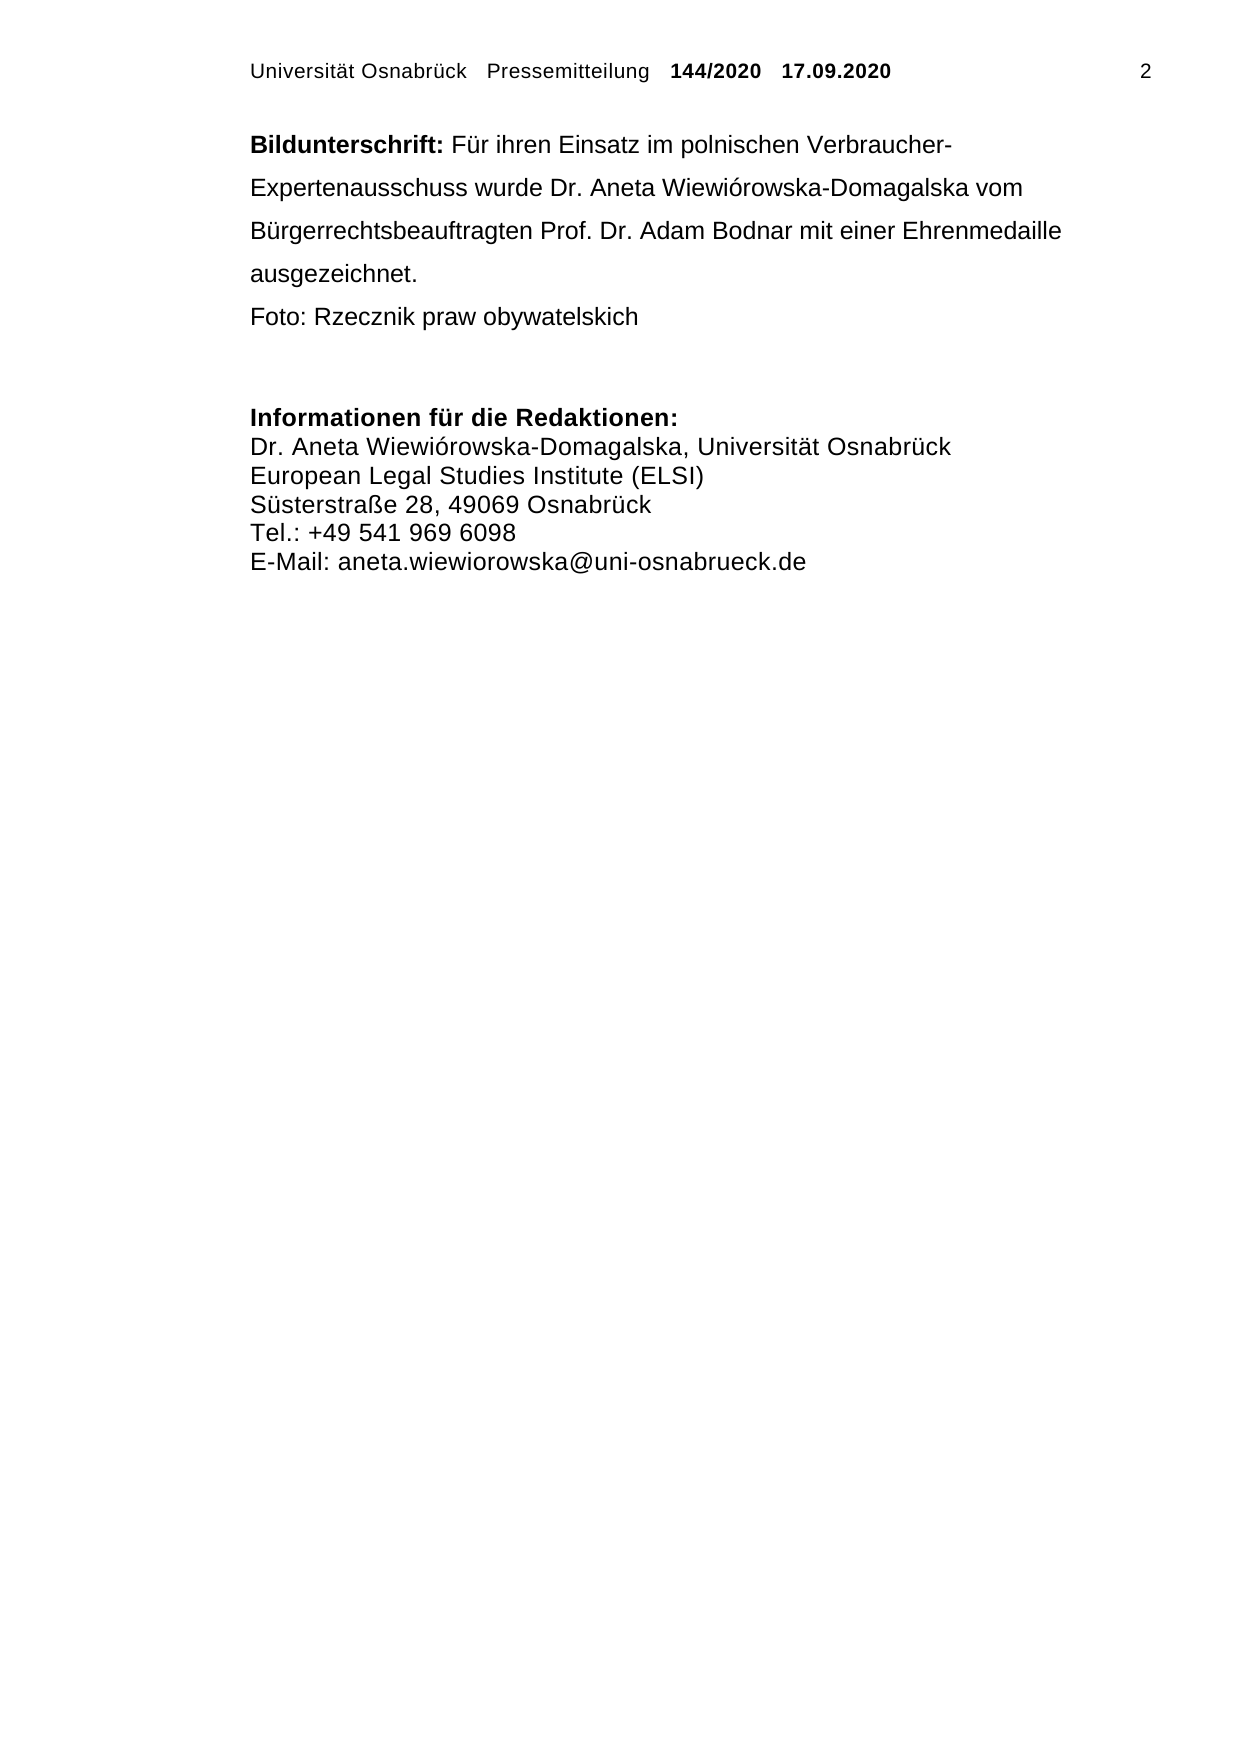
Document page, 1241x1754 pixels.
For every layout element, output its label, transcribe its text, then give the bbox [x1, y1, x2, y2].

text E-Mail: aneta.wiewiorowska@uni-osnabrueck.de [250, 547, 1152, 576]
text Informationen für die Redaktionen: Dr. Aneta Wiewiórowska-Domagalska, Universität Osnabrück European Legal Studies Institute (ELSI) Süsterstraße 28, 49069 Osnabrück Tel.: +49 541 969 6098 [250, 375, 1152, 547]
text Bildunterschrift: Für ihren Einsatz im polnischen Verbraucher-Expertenausschuss wurde Dr. Aneta Wiewiórowska-Domagalska vom Bürgerrechtsbeauftragten Prof. Dr. Adam Bodnar mit einer Ehrenmedaille ausgezeichnet. Foto: Rzecznik praw obywatelskich [250, 130, 1152, 331]
